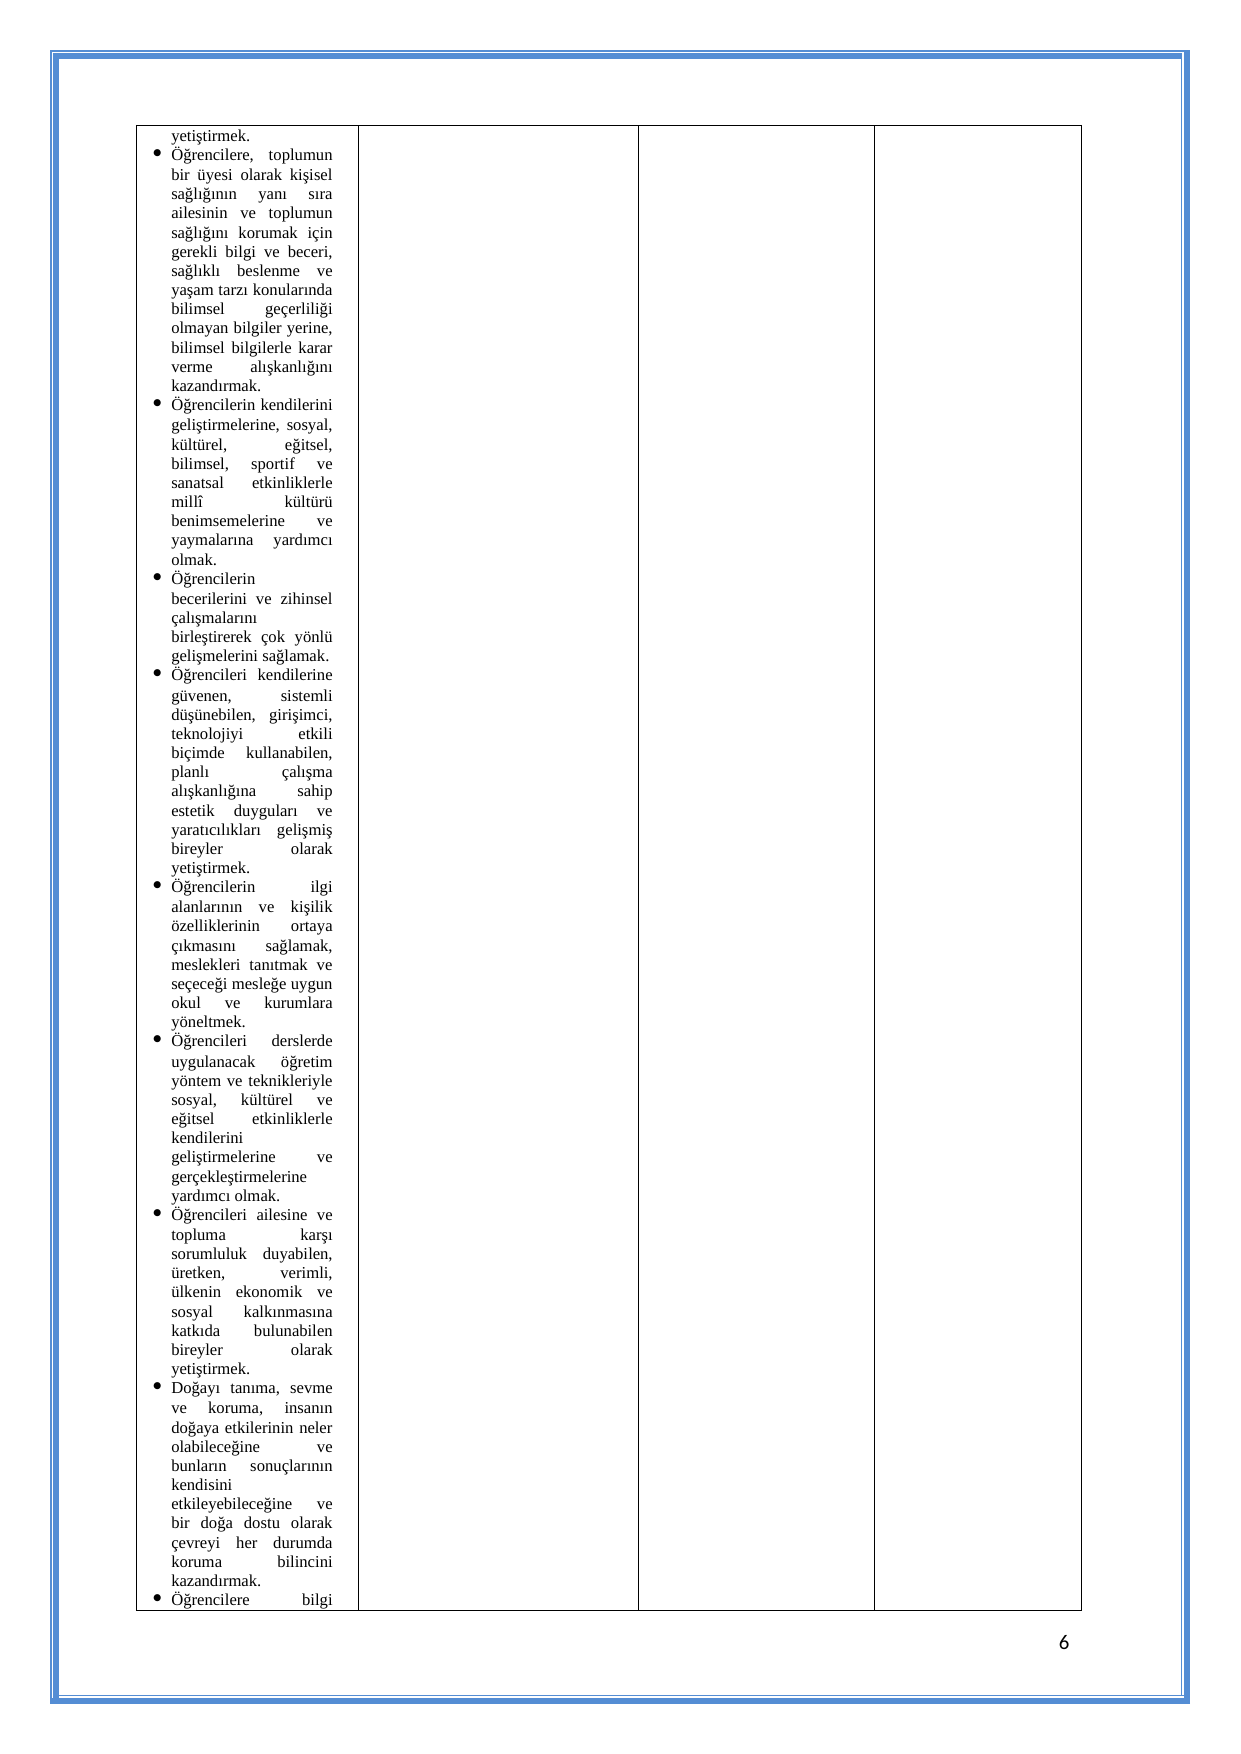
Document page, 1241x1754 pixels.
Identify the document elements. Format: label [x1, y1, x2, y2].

table_cell [875, 126, 1081, 1610]
table_cell [639, 126, 874, 1610]
table_cell [359, 126, 638, 1610]
table_cell [137, 126, 358, 1610]
